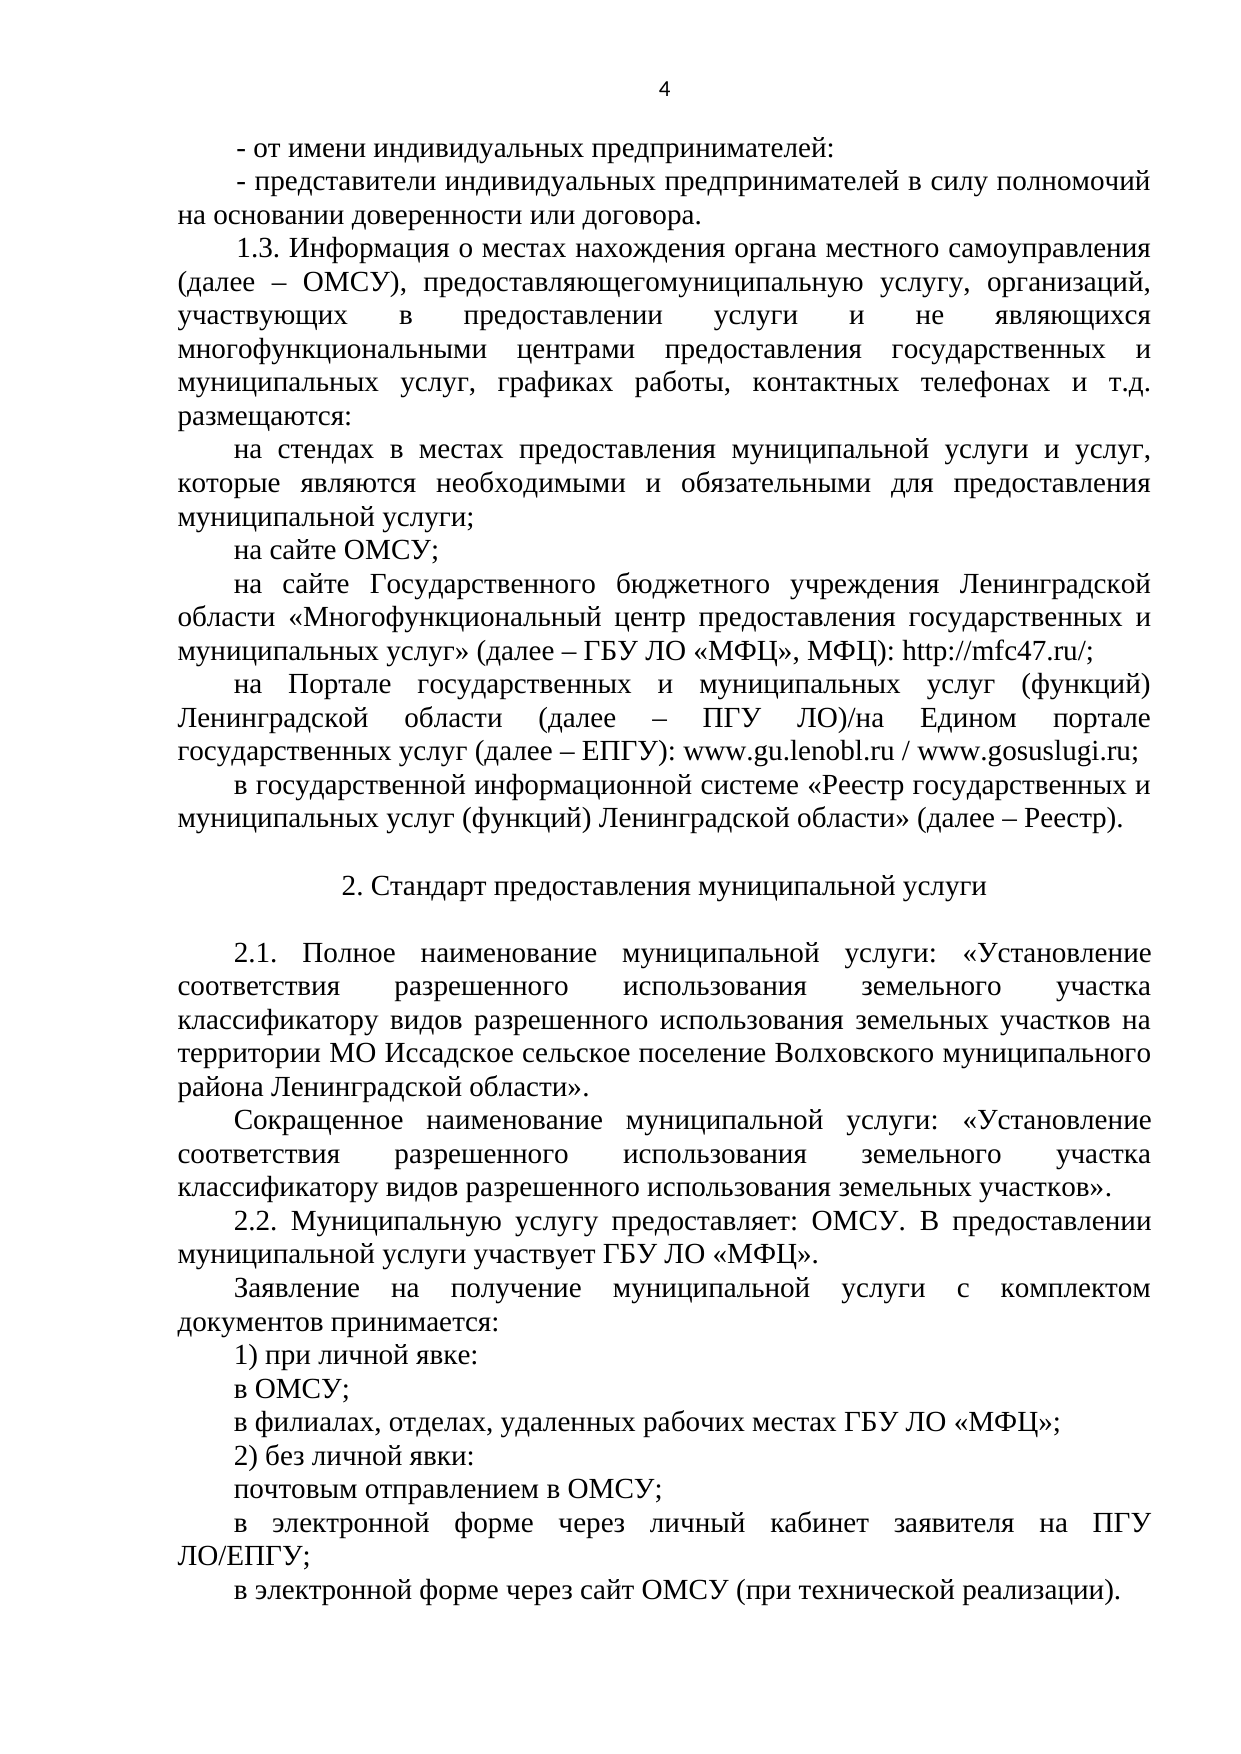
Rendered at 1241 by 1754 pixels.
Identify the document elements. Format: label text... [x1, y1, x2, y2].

text 2. Стандарт предоставления муниципальной услуги [177, 868, 1152, 901]
text в электронной форме через личный кабинет заявителя на ПГУ ЛО/ЕПГУ; [177, 1505, 1152, 1572]
text 1.3. Информация о местах нахождения органа местного самоуправления (далее – ОМСУ), предоставляющегомуниципальную услугу, организаций, участвующих в предоставлении услуги и не являющихся многофункциональными центрами предоставления государственных и муниципальных услуг, графиках работы, контактных телефонах и т.д. размещаются: [177, 230, 1152, 432]
text на Портале государственных и муниципальных услуг (функций) Ленинградской области (далее – ПГУ ЛО)/на Едином портале государственных услуг (далее – ЕПГУ): www.gu.lenobl.ru / www.gosuslugi.ru; [177, 666, 1152, 767]
text 1) при личной явке: [177, 1337, 1152, 1371]
text 2) без личной явки: [177, 1438, 1152, 1471]
text 2.2. Муниципальную услугу предоставляет: ОМСУ. В предоставлении муниципальной услуги участвует ГБУ ЛО «МФЦ». [177, 1203, 1152, 1270]
text в ОМСУ; [177, 1371, 1152, 1404]
text на сайте ОМСУ; [177, 532, 1152, 566]
text на сайте Государственного бюджетного учреждения Ленинградской области «Многофункциональный центр предоставления государственных и муниципальных услуг» (далее – ГБУ ЛО «МФЦ», МФЦ): http://mfc47.ru/; [177, 566, 1152, 666]
text в государственной информационной системе «Реестр государственных и муниципальных услуг (функций) Ленинградской области» (далее – Реестр). [177, 767, 1152, 834]
text на стендах в местах предоставления муниципальной услуги и услуг, которые являются необходимыми и обязательными для предоставления муниципальной услуги; [177, 432, 1152, 532]
text в филиалах, отделах, удаленных рабочих местах ГБУ ЛО «МФЦ»; [177, 1404, 1152, 1438]
text почтовым отправлением в ОМСУ; [177, 1471, 1152, 1505]
text - представители индивидуальных предпринимателей в силу полномочий на основании доверенности или договора. [177, 163, 1152, 230]
text Заявление на получение муниципальной услуги с комплектом документов принимается: [177, 1270, 1152, 1337]
text Сокращенное наименование муниципальной услуги: «Установление соответствия разрешенного использования земельного участка классификатору видов разрешенного использования земельных участков». [177, 1102, 1152, 1203]
text в электронной форме через сайт ОМСУ (при технической реализации). [177, 1572, 1152, 1606]
text 2.1. Полное наименование муниципальной услуги: «Установление соответствия разрешенного использования земельного участка классификатору видов разрешенного использования земельных участков на территории МО Иссадское сельское поселение Волховского муниципального района Ленинградской области». [177, 935, 1152, 1102]
text - от имени индивидуальных предпринимателей: [177, 130, 1152, 163]
